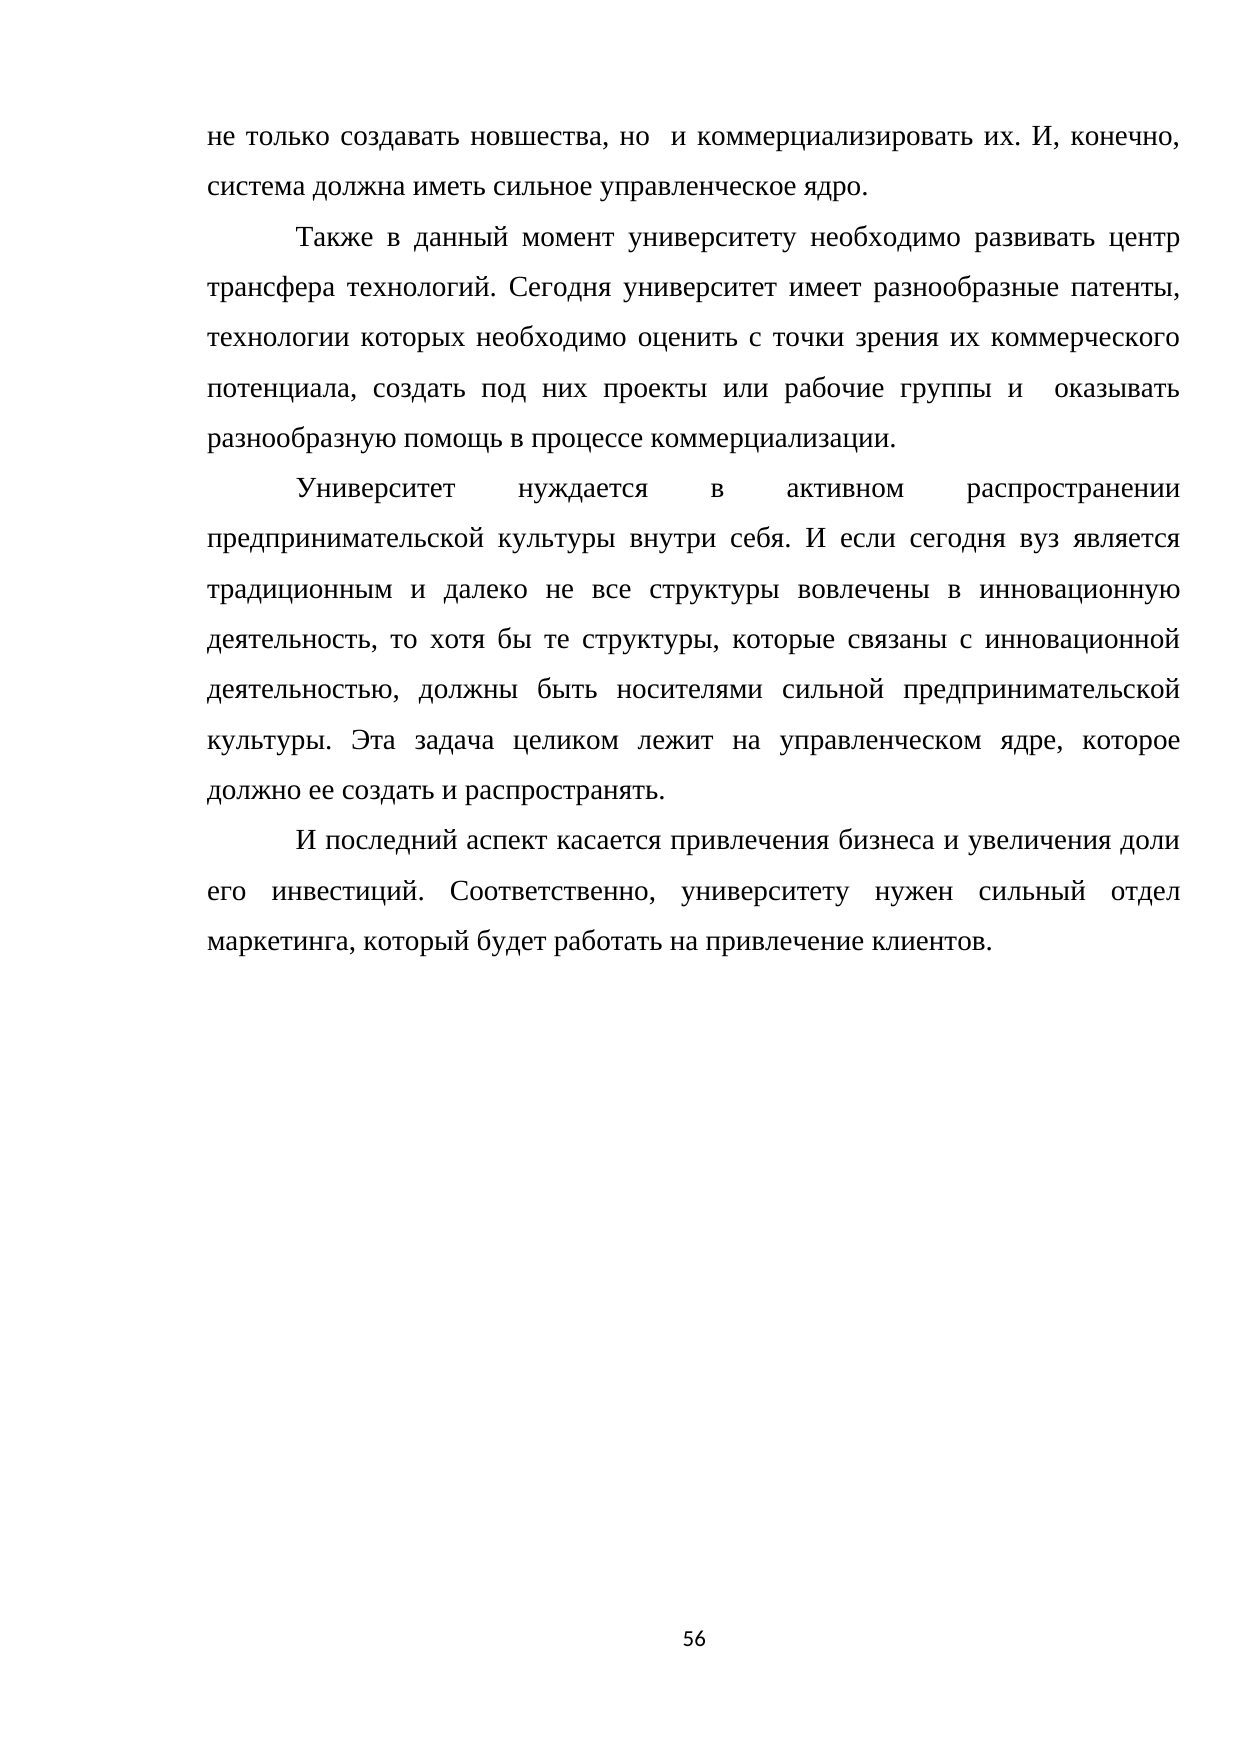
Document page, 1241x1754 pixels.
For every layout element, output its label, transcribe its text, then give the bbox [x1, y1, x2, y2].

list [207, 118, 1181, 202]
list Также в данный момент университету необходимо развивать центр трансфера технологий. Сегодня университет имеет разнообразные патенты, технологии которых необходимо оценить с точки зрения их коммерческого потенциала, создать под них проекты или рабочие группы и оказывать разнообразную помощь в процессе коммерциализации. [207, 219, 1181, 453]
list И последний аспект касается привлечения бизнеса и увеличения доли его инвестиций. Соответственно, университету нужен сильный отдел маркетинга, который будет работать на привлечение клиентов. [207, 822, 1181, 957]
list Университет нуждается в активном распространении предпринимательской культуры внутри себя. И если сегодня вуз является традиционным и далеко не все структуры вовлечены в инновационную деятельность, то хотя бы те структуры, которые связаны с инновационной деятельностью, должны быть носителями сильной предпринимательской культуры. Эта задача целиком лежит на управленческом ядре, которое должно ее создать и распространять. [207, 470, 1181, 806]
